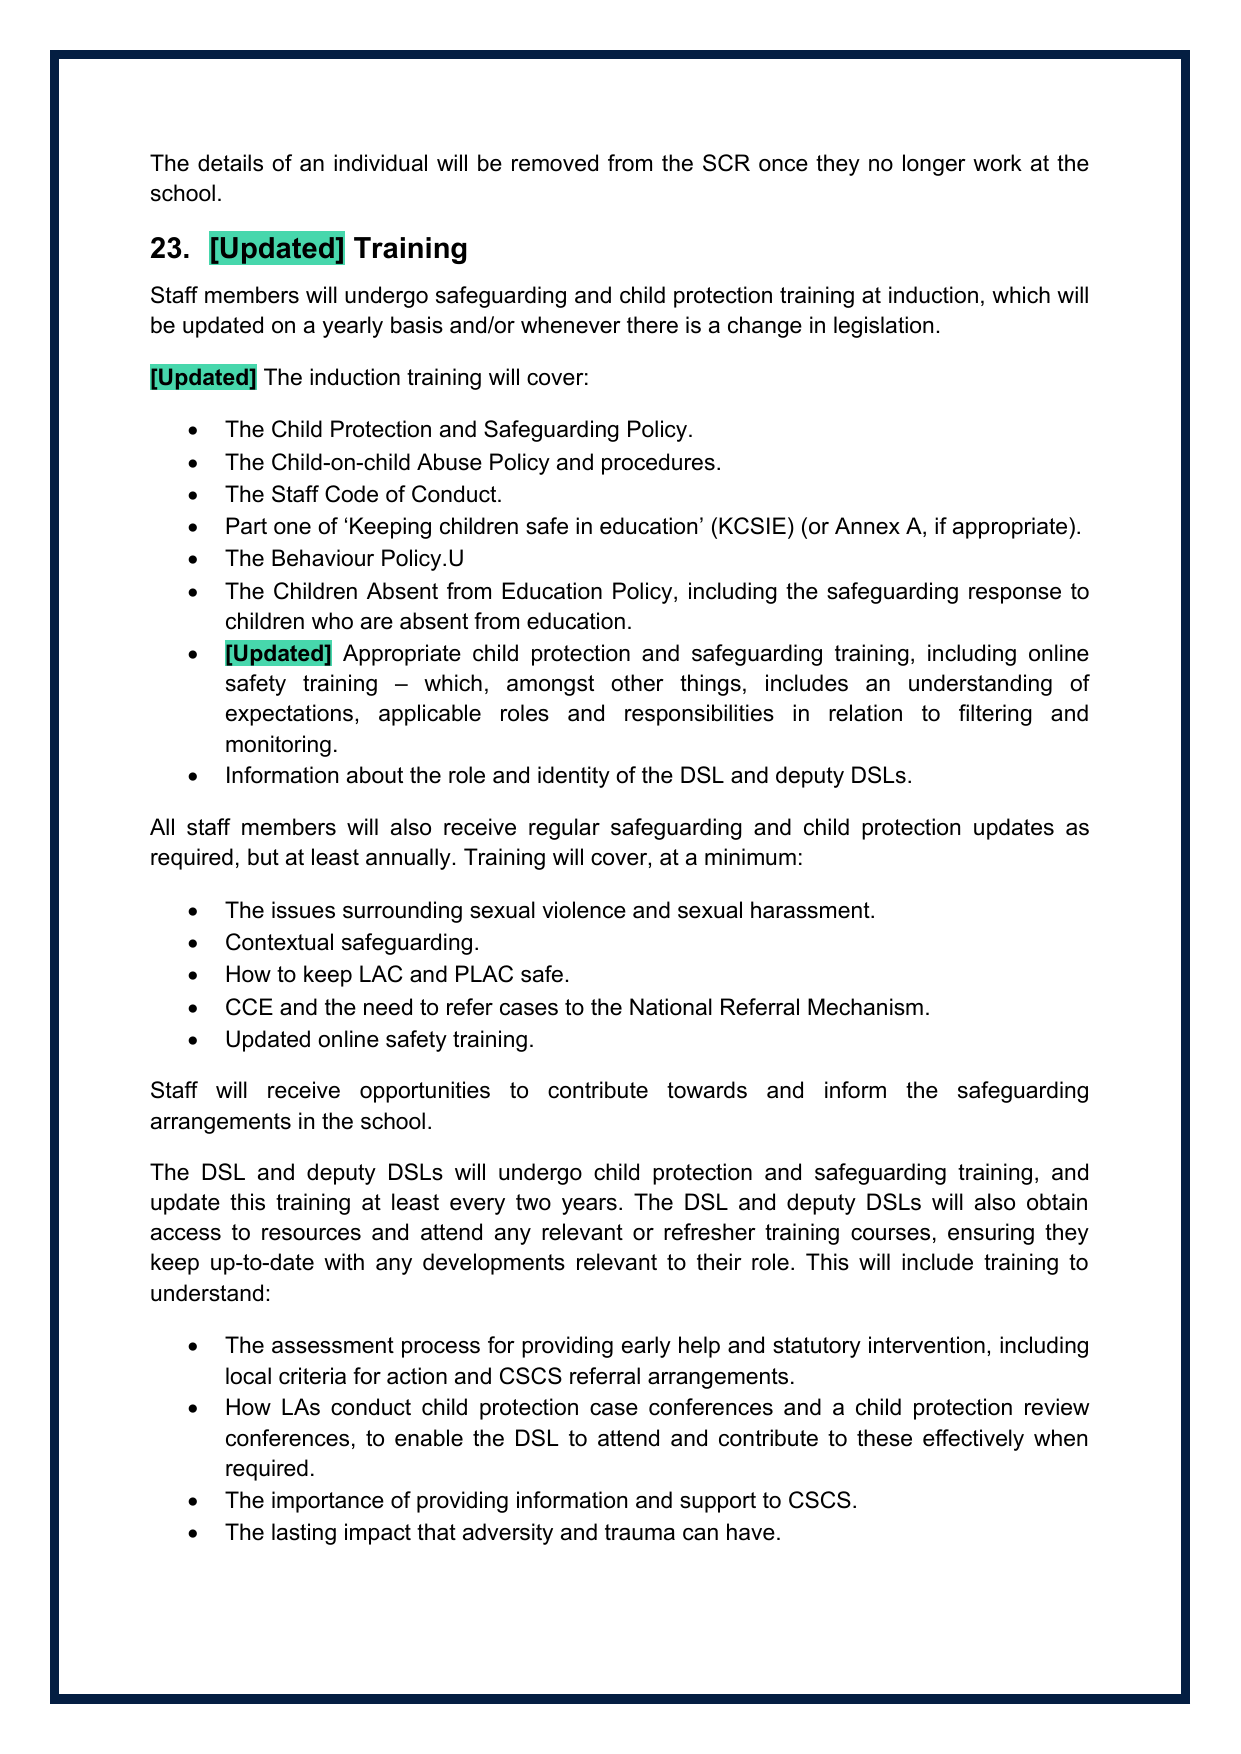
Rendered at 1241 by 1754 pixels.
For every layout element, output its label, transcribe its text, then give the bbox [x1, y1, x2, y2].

list Contextual safeguarding. [187, 927, 1090, 956]
list The Staff Code of Conduct. [187, 479, 1090, 507]
text The DSL and deputy DSLs will undergo child protection and safeguarding training, and update this training at least every two years. The DSL and deputy DSLs will also obtain access to resources and attend any relevant or refresher training courses, ensuring they keep up-to-date with any developments relevant to their role. This will include training to understand: [150, 1159, 1090, 1306]
list How LAs conduct child protection case conferences and a child protection review conferences, to enable the DSL to attend and contribute to these effectively when required. [187, 1393, 1090, 1481]
list Updated online safety training. [187, 1024, 1090, 1052]
text Staff members will undergo safeguarding and child protection training at induction, which will be updated on a yearly basis and/or whenever there is a change in legislation. [150, 282, 1090, 339]
list The Child Protection and Safeguarding Policy. [187, 414, 1090, 443]
list Information about the role and identity of the DSL and deputy DSLs. [187, 761, 1090, 789]
list How to keep LAC and PLAC safe. [187, 960, 1090, 988]
subtitle [Updated] Training [150, 231, 209, 265]
list The importance of providing information and support to CSCS. [187, 1485, 1090, 1513]
list Part one of ‘Keeping children safe in education’ (KCSIE) (or Annex A, if appropriate). [187, 511, 1090, 539]
list The assessment process for providing early help and statutory intervention, including local criteria for action and CSCS referral arrangements. [187, 1331, 1090, 1389]
list CCE and the need to refer cases to the National Referral Mechanism. [187, 992, 1090, 1020]
list [Updated] Appropriate child protection and safeguarding training, including online safety training – which, amongst other things, includes an understanding of expectations, applicable roles and responsibilities in relation to filtering and monitoring. [187, 638, 1090, 757]
subtitle [Updated] Training [345, 231, 1090, 265]
list The Children Absent from Education Policy, including the safeguarding response to children who are absent from education. [187, 576, 1090, 634]
list The lasting impact that adversity and trauma can have. [187, 1517, 1090, 1546]
list The issues surrounding sexual violence and sexual harassment. [187, 895, 1090, 923]
list The Child-on-child Abuse Policy and procedures. [187, 447, 1090, 475]
list The Behaviour Policy.U [187, 544, 1090, 572]
text [Updated] The induction training will cover: [150, 363, 1090, 390]
text Staff will receive opportunities to contribute towards and inform the safeguarding arrangements in the school. [150, 1077, 1090, 1134]
text All staff members will also receive regular safeguarding and child protection updates as required, but at least annually. Training will cover, at a minimum: [150, 814, 1090, 871]
text The details of an individual will be removed from the SCR once they no longer work at the school. [150, 150, 1090, 207]
